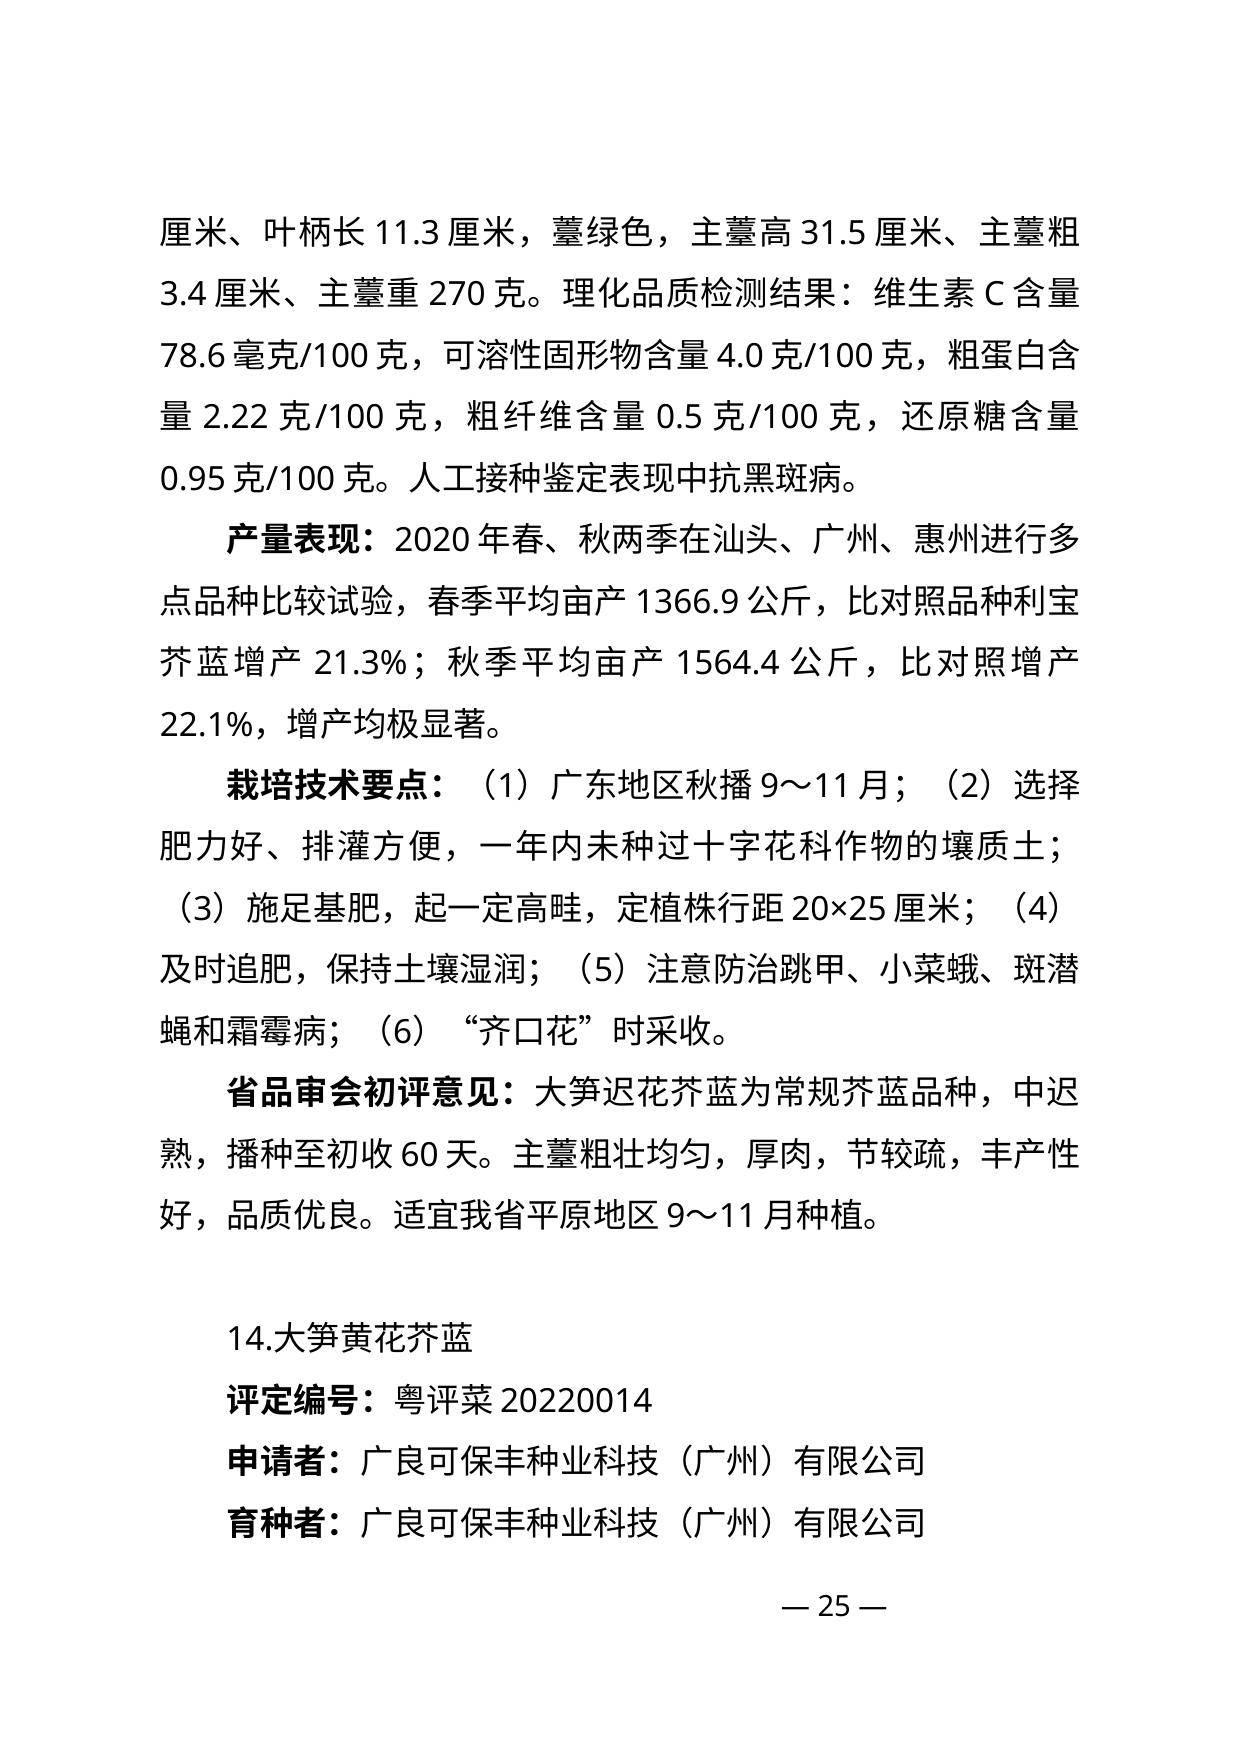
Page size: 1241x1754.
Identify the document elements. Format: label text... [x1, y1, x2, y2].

list 14.大笋黄花芥蓝 [159, 1301, 1081, 1363]
text 申请者：广良可保丰种业科技（广州）有限公司 [159, 1424, 1081, 1486]
text 产量表现：2020年春、秋两季在汕头、广州、惠州进行多点品种比较试验，春季平均亩产1366.9公斤，比对照品种利宝芥蓝增产21.3%；秋季平均亩产1564.4公斤，比对照增产22.1%，增产均极显著。 [159, 502, 1081, 748]
text 省品审会初评意见：大笋迟花芥蓝为常规芥蓝品种，中迟熟，播种至初收60天。主薹粗壮均匀，厚肉，节较疏，丰产性好，品质优良。适宜我省平原地区9～11月种植。 [159, 1056, 1081, 1240]
text 育种者：广良可保丰种业科技（广州）有限公司 [159, 1486, 1081, 1547]
text 栽培技术要点：（1）广东地区秋播9～11月；（2）选择肥力好、排灌方便，一年内未种过十字花科作物的壤质土；（3）施足基肥，起一定高畦，定植株行距20×25厘米；（4）及时追肥，保持土壤湿润；（5）注意防治跳甲、小菜蛾、斑潜蝇和霜霉病；（6）“齐口花”时采收。 [159, 748, 1081, 1056]
text 评定编号：粤评菜20220014 [159, 1363, 1081, 1424]
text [159, 195, 1081, 502]
